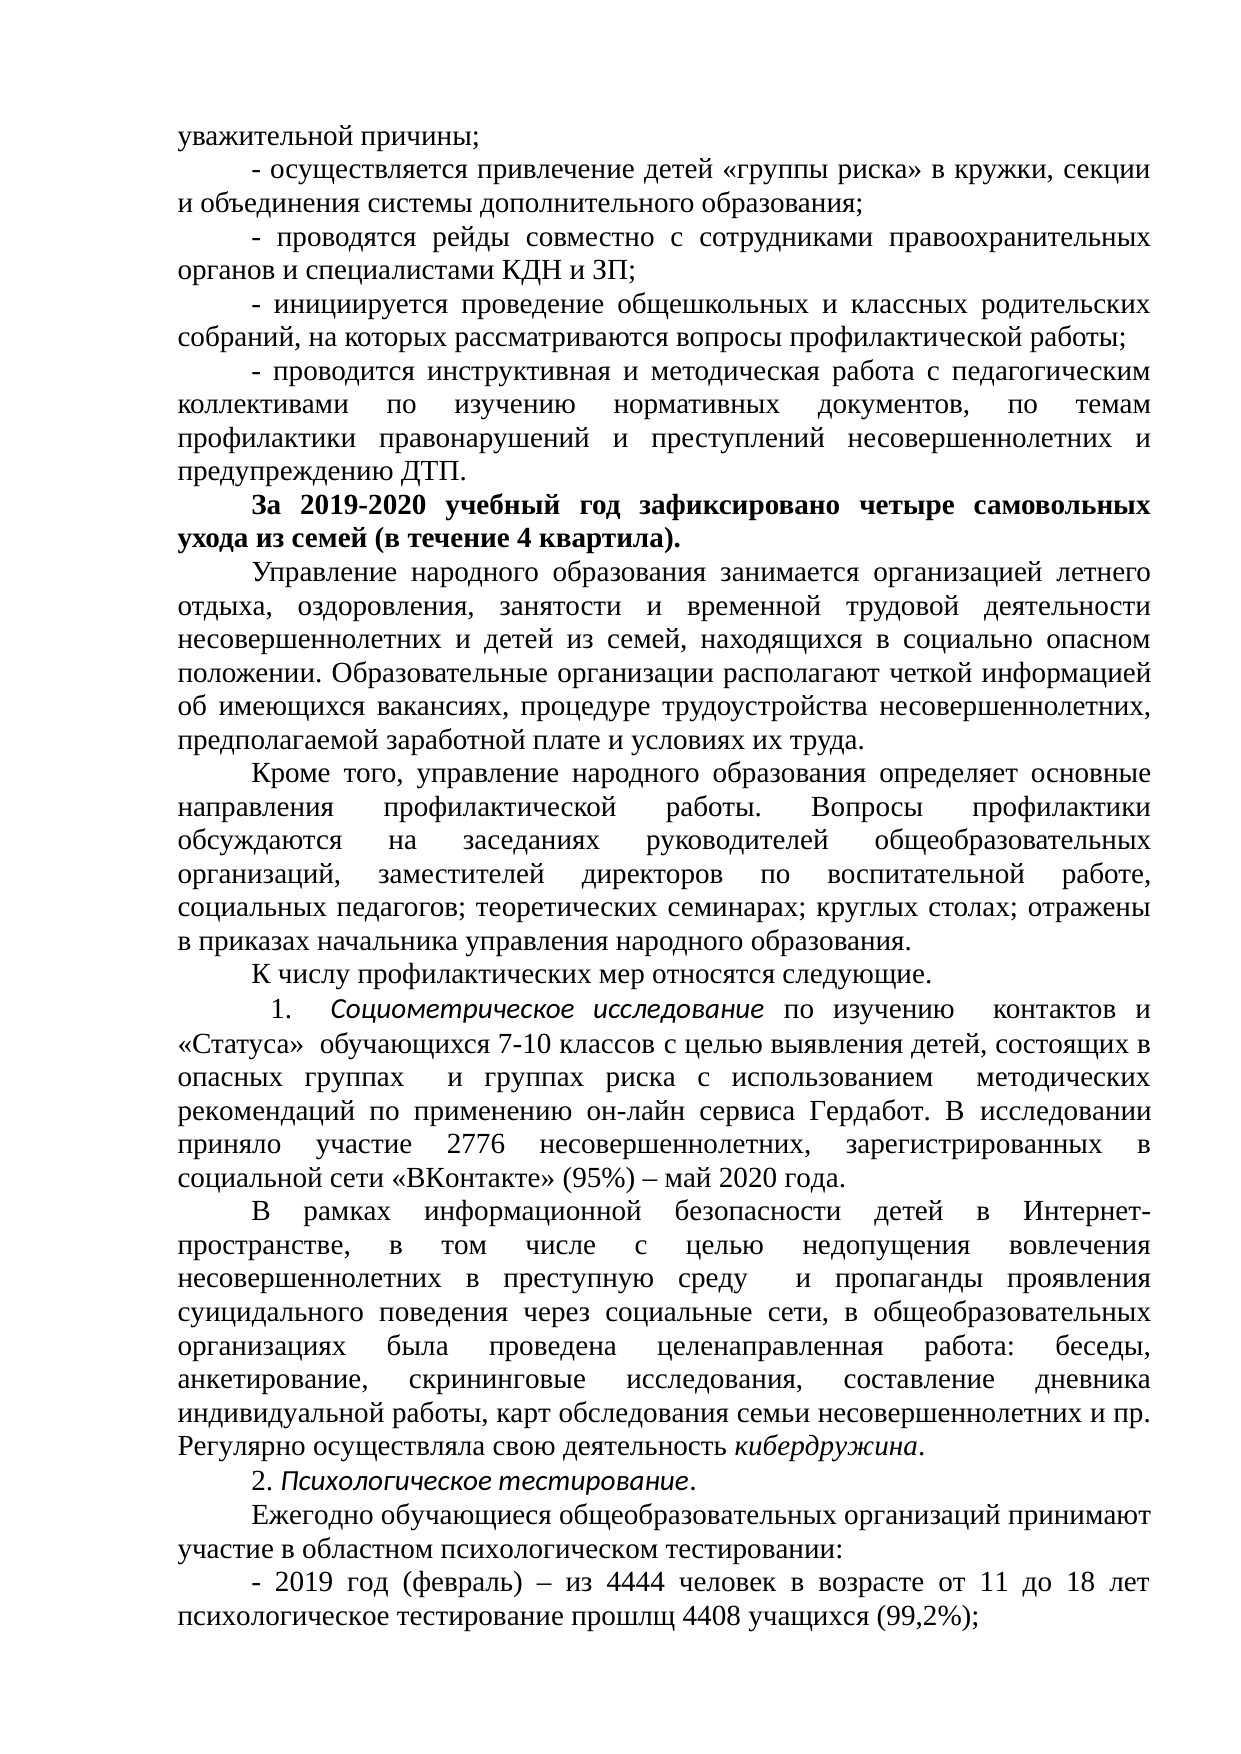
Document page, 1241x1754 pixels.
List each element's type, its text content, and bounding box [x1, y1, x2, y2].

text - проводятся рейды совместно с сотрудниками правоохранительных органов и специалистами КДН и ЗП; [177, 219, 1152, 286]
text К числу профилактических мер относятся следующие. [177, 957, 1152, 990]
text Управление народного образования занимается организацией летнего отдыха, оздоровления, занятости и временной трудовой деятельности несовершеннолетних и детей из семей, находящихся в социально опасном положении. Образовательные организации располагают четкой информацией об имеющихся вакансиях, процедуре трудоустройства несовершеннолетних, предполагаемой заработной плате и условиях их труда. [177, 554, 1152, 755]
list В рамках информационной безопасности детей в Интернет-пространстве, в том числе с целью недопущения вовлечения несовершеннолетних в преступную среду и пропаганды проявления суицидального поведения через социальные сети, в общеобразовательных организациях была проведена целенаправленная работа: беседы, анкетирование, скрининговые исследования, составление дневника индивидуальной работы, карт обследования семьи несовершеннолетних и пр. Регулярно осуществляла свою деятельность кибердружина. [177, 1193, 1152, 1462]
text - инициируется проведение общешкольных и классных родительских собраний, на которых рассматриваются вопросы профилактической работы; [177, 286, 1152, 353]
list Ежегодно обучающиеся общеобразовательных организаций принимают участие в областном психологическом тестировании: [177, 1497, 1152, 1564]
text За 2019-2020 учебный год зафиксировано четыре самовольных ухода из семей (в течение 4 квартила). [177, 487, 1152, 554]
text - осуществляется привлечение детей «группы риска» в кружки, секции и объединения системы дополнительного образования; [177, 152, 1152, 219]
text Кроме того, управление народного образования определяет основные направления профилактической работы. Вопросы профилактики обсуждаются на заседаниях руководителей общеобразовательных организаций, заместителей директоров по воспитательной работе, социальных педагогов; теоретических семинарах; круглых столах; отражены в приказах начальника управления народного образования. [177, 755, 1152, 957]
text 1. Социометрическое исследование по изучению контактов и «Статуса» обучающихся 7-10 классов с целью выявления детей, состоящих в опасных группах и группах риска с использованием методических рекомендаций по применению он-лайн сервиса Гердабот. В исследовании приняло участие 2776 несовершеннолетних, зарегистрированных в социальной сети «ВКонтакте» (95%) – май 2020 года. [177, 990, 1152, 1193]
list - 2019 год (февраль) – из 4444 человек в возрасте от 11 до 18 лет психологическое тестирование прошлщ 4408 учащихся (99,2%); [177, 1564, 1152, 1632]
text - проводится инструктивная и методическая работа с педагогическим коллективами по изучению нормативных документов, по темам профилактики правонарушений и преступлений несовершеннолетних и предупреждению ДТП. [177, 353, 1152, 487]
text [177, 118, 1152, 152]
list 2. Психологическое тестирование. [177, 1462, 1152, 1497]
